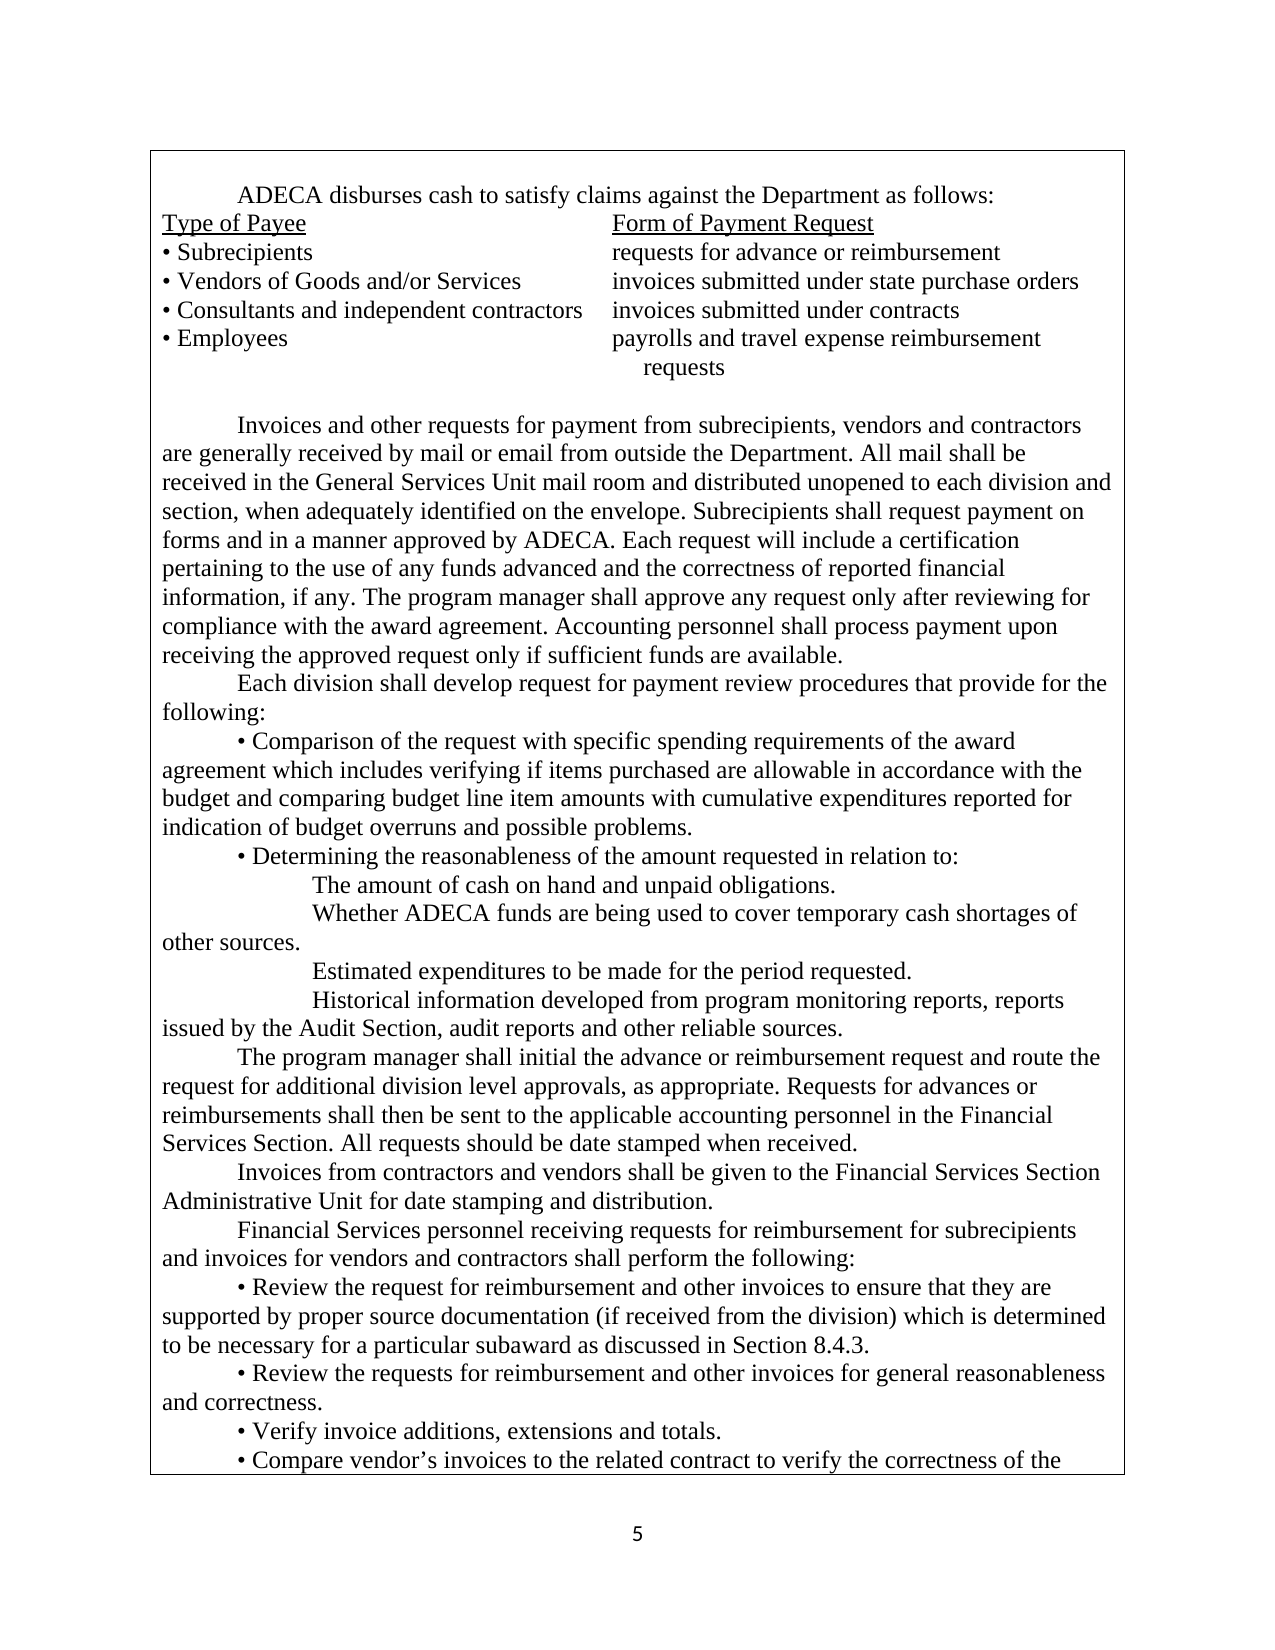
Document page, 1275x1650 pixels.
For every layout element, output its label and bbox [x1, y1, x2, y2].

table_header [151, 151, 1124, 1473]
